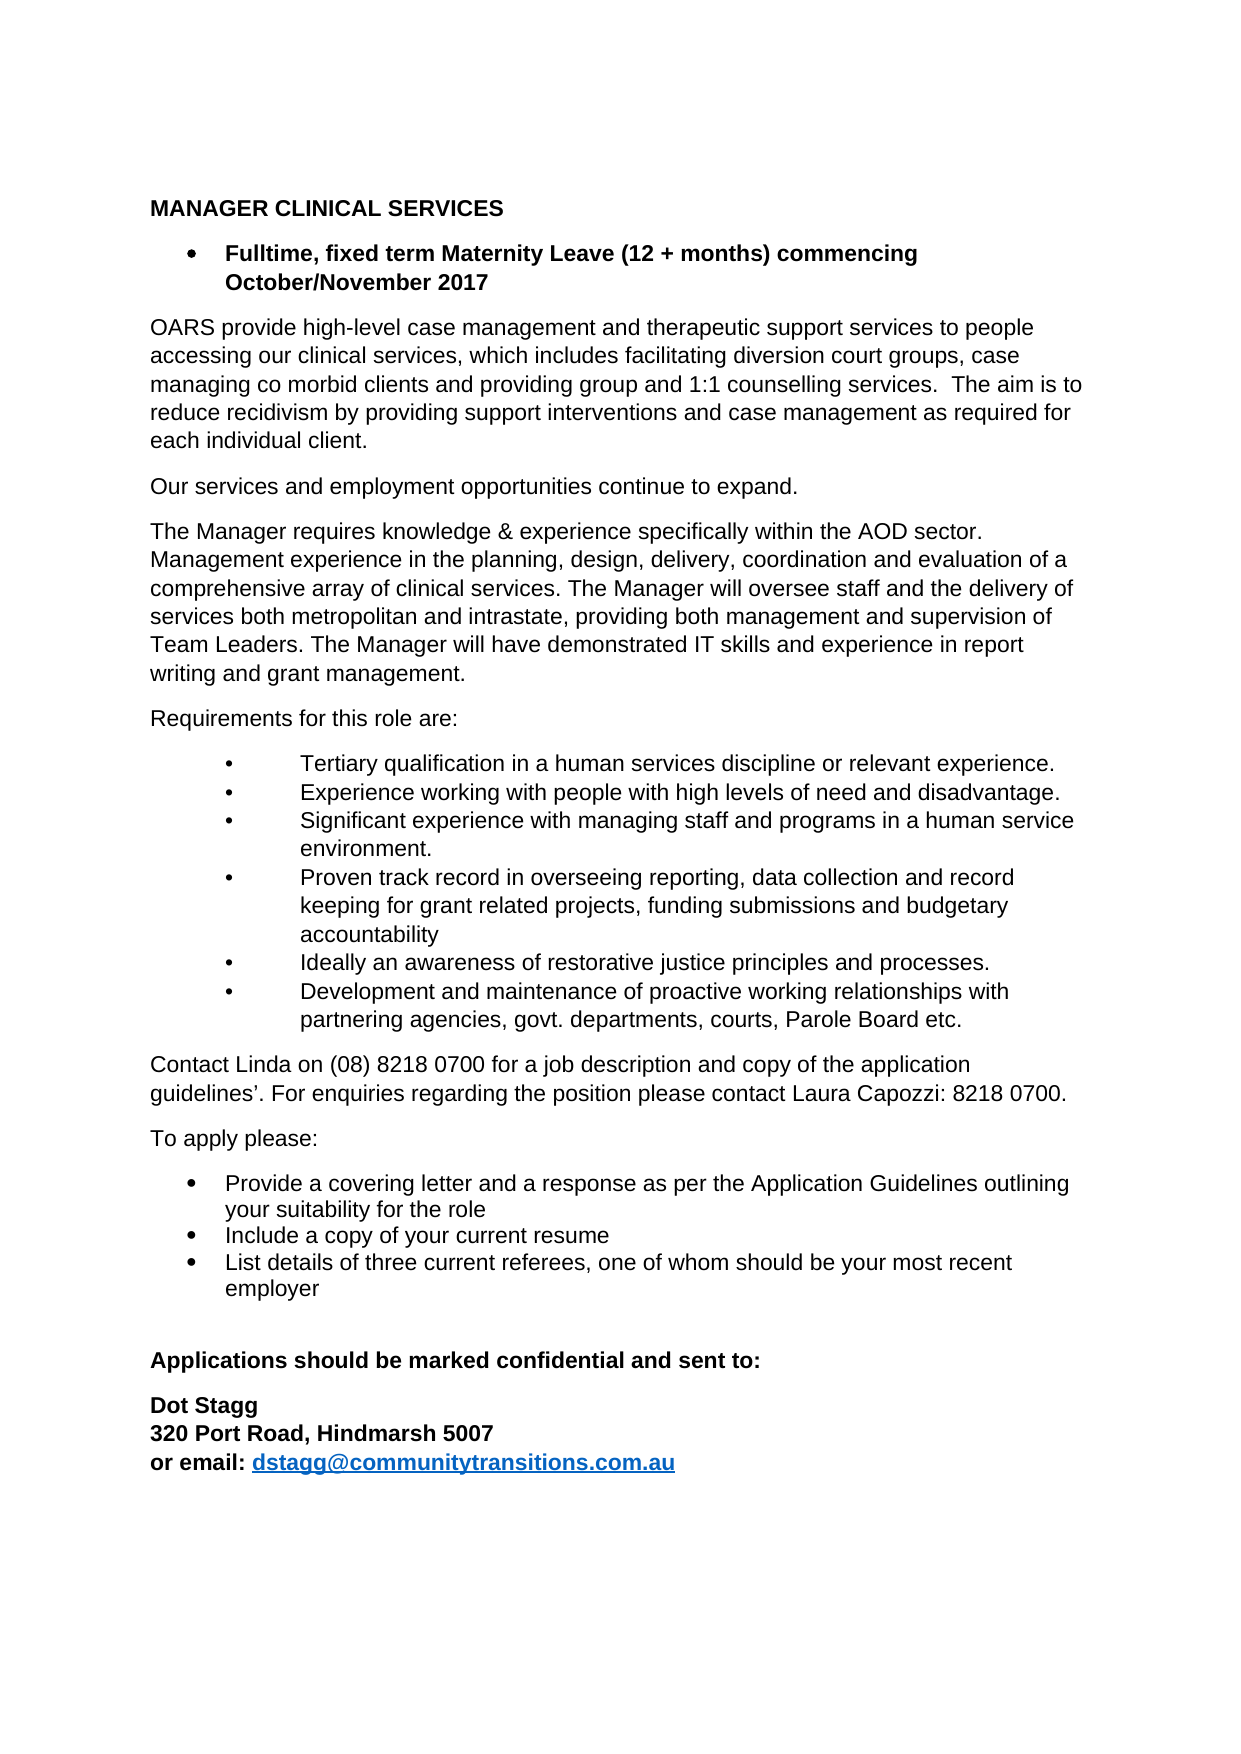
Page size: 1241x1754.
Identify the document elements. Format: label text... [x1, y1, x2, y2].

text Applications should be marked confidential and sent to: [150, 1347, 1090, 1373]
text OARS provide high-level case management and therapeutic support services to people accessing our clinical services, which includes facilitating diversion court groups, case managing co morbid clients and providing group and 1:1 counselling services. The aim is to reduce recidivism by providing support interventions and case management as required for each individual client. [150, 314, 1090, 454]
list Fulltime, fixed term Maternity Leave (12 + months) commencing October/November 2017 [187, 240, 1090, 295]
list Include a copy of your current resume [187, 1222, 1090, 1249]
list List details of three current referees, one of whom should be your most recent employer [187, 1249, 1090, 1302]
text Dot Stagg 320 Port Road, Hindmarsh 5007 or email: dstagg@communitytransitions.com.au [150, 1392, 1090, 1475]
text MANAGER CLINICAL SERVICES [150, 195, 1090, 221]
list Development and maintenance of proactive working relationships with partnering agencies, govt. departments, courts, Parole Board etc. [225, 978, 1090, 1032]
text Our services and employment opportunities continue to expand. [150, 473, 1090, 499]
text The Manager requires knowledge & experience specifically within the AOD sector. Management experience in the planning, design, delivery, coordination and evaluation of a comprehensive array of clinical services. The Manager will oversee staff and the delivery of services both metropolitan and intrastate, providing both management and supervision of Team Leaders. The Manager will have demonstrated IT skills and experience in report writing and grant management. [150, 518, 1090, 686]
text To apply please: [150, 1125, 1090, 1151]
list Significant experience with managing staff and programs in a human service environment. [225, 807, 1090, 862]
list Proven track record in overseeing reporting, data collection and record keeping for grant related projects, funding submissions and budgetary accountability [225, 864, 1090, 947]
list Tertiary qualification in a human services discipline or relevant experience. [225, 750, 1090, 776]
list Ideally an awareness of restorative justice principles and processes. [225, 949, 1090, 976]
text Requirements for this role are: [150, 705, 1090, 731]
list Experience working with people with high levels of need and disadvantage. [225, 778, 1090, 805]
list Provide a covering letter and a response as per the Application Guidelines outlining your suitability for the role [187, 1170, 1090, 1222]
text Contact Linda on (08) 8218 0700 for a job description and copy of the application guidelines’. For enquiries regarding the position please contact Laura Capozzi: 8218 0700. [150, 1051, 1090, 1106]
